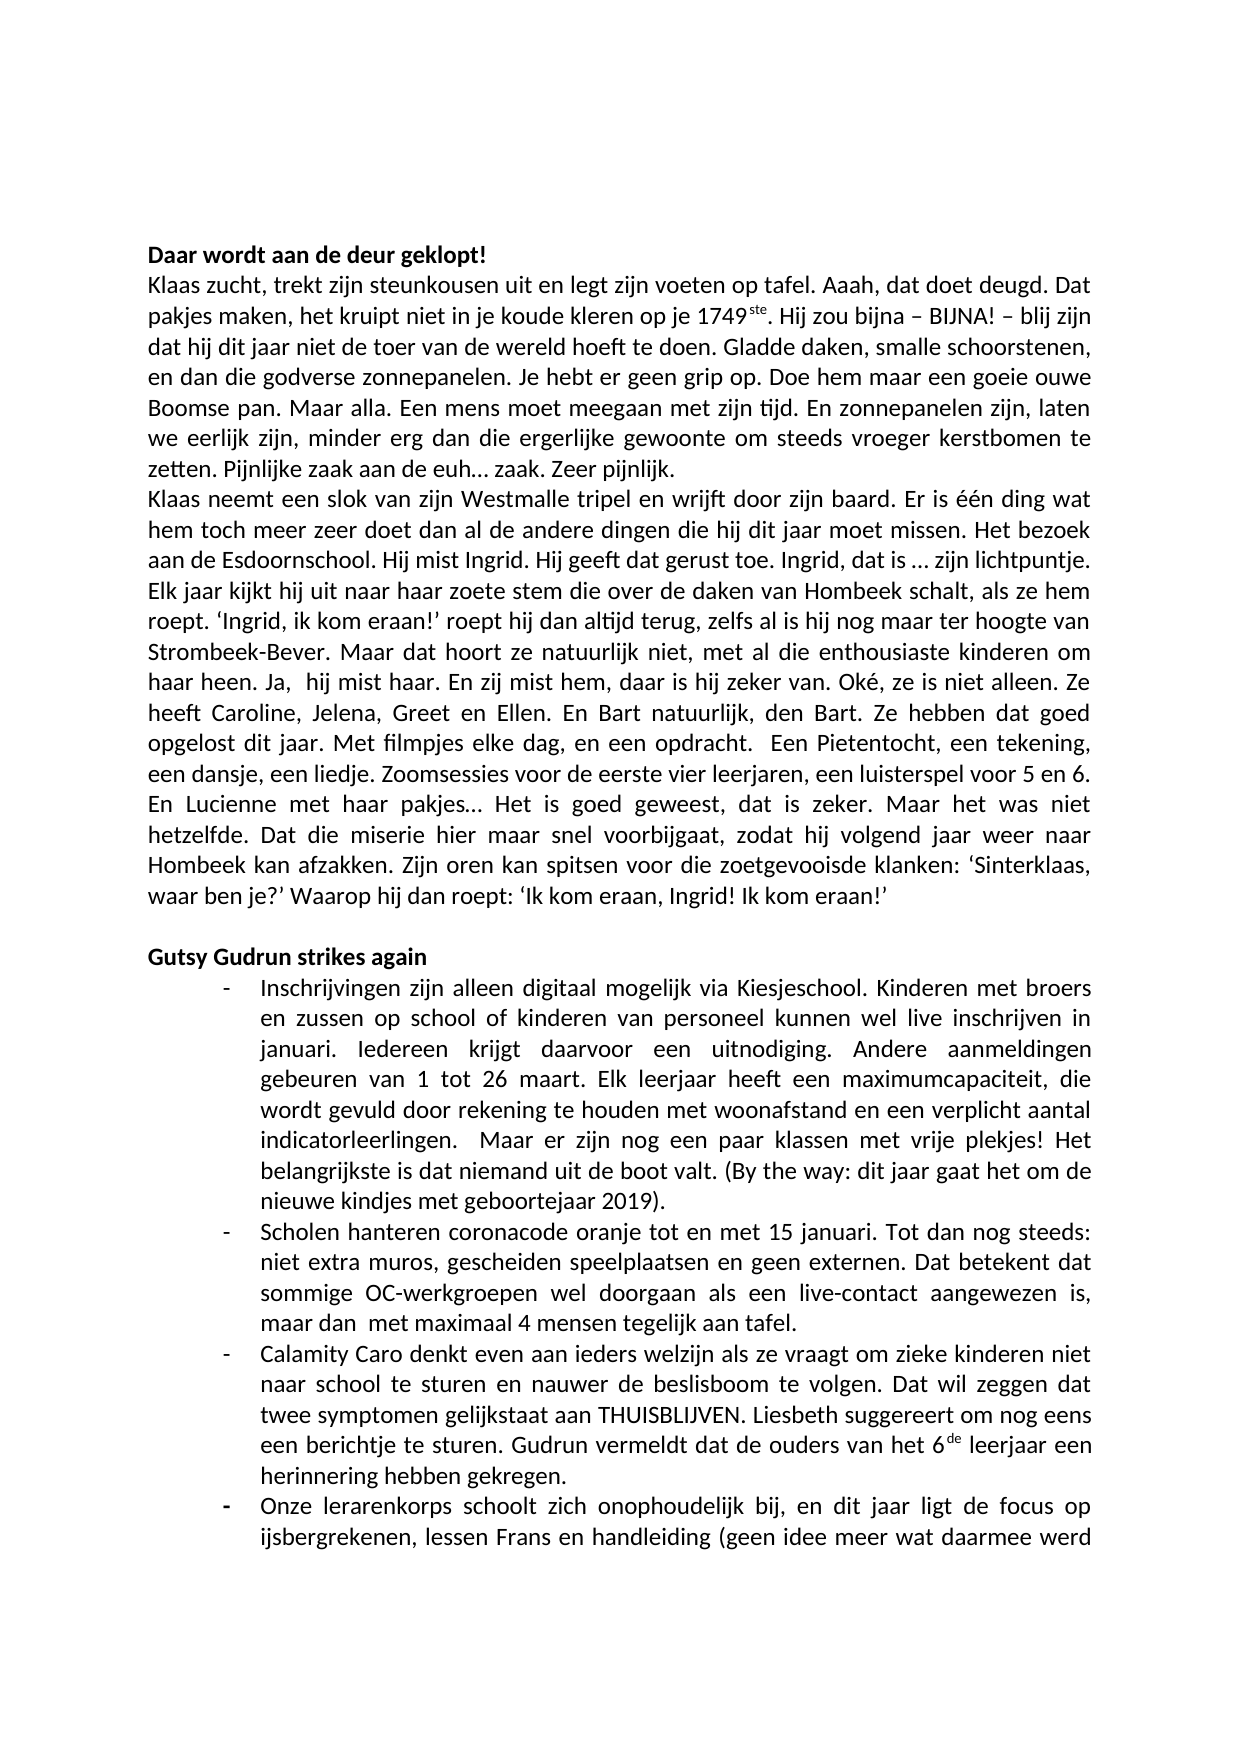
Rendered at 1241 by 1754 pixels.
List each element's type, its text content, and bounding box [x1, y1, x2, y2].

text Gutsy Gudrun strikes again [148, 941, 1093, 972]
text Klaas neemt een slok van zijn Westmalle tripel en wrijft door zijn baard. Er is één ding wat hem toch meer zeer doet dan al de andere dingen die hij dit jaar moet missen. Het bezoek aan de Esdoornschool. Hij mist Ingrid. Hij geeft dat gerust toe. Ingrid, dat is … zijn lichtpuntje. Elk jaar kijkt hij uit naar haar zoete stem die over de daken van Hombeek schalt, als ze hem roept. ‘Ingrid, ik kom eraan!’ roept hij dan altijd terug, zelfs al is hij nog maar ter hoogte van Strombeek-Bever. Maar dat hoort ze natuurlijk niet, met al die enthousiaste kinderen om haar heen. Ja, hij mist haar. En zij mist hem, daar is hij zeker van. Oké, ze is niet alleen. Ze heeft Caroline, Jelena, Greet en Ellen. En Bart natuurlijk, den Bart. Ze hebben dat goed opgelost dit jaar. Met filmpjes elke dag, en een opdracht. Een Pietentocht, een tekening, een dansje, een liedje. Zoomsessies voor de eerste vier leerjaren, een luisterspel voor 5 en 6. En Lucienne met haar pakjes… Het is goed geweest, dat is zeker. Maar het was niet hetzelfde. Dat die miserie hier maar snel voorbijgaat, zodat hij volgend jaar weer naar Hombeek kan afzakken. Zijn oren kan spitsen voor die zoetgevooisde klanken: ‘Sinterklaas, waar ben je?’ Waarop hij dan roept: ‘Ik kom eraan, Ingrid! Ik kom eraan!’ [148, 483, 1093, 911]
text Klaas zucht, trekt zijn steunkousen uit en legt zijn voeten op tafel. Aaah, dat doet deugd. Dat pakjes maken, het kruipt niet in je koude kleren op je 1749ste. Hij zou bijna – BIJNA! – blij zijn dat hij dit jaar niet de toer van de wereld hoeft te doen. Gladde daken, smalle schoorstenen, en dan die godverse zonnepanelen. Je hebt er geen grip op. Doe hem maar een goeie ouwe Boomse pan. Maar alla. Een mens moet meegaan met zijn tijd. En zonnepanelen zijn, laten we eerlijk zijn, minder erg dan die ergerlijke gewoonte om steeds vroeger kerstbomen te zetten. Pijnlijke zaak aan de euh… zaak. Zeer pijnlijk. [148, 270, 1093, 483]
text Daar wordt aan de deur geklopt! [148, 239, 1093, 270]
list Calamity Caro denkt even aan ieders welzijn als ze vraagt om zieke kinderen niet naar school te sturen en nauwer de beslisboom te volgen. Dat wil zeggen dat twee symptomen gelijkstaat aan THUISBLIJVEN. Liesbeth suggereert om nog eens een berichtje te sturen. Gudrun vermeldt dat de ouders van het 6de leerjaar een herinnering hebben gekregen. [223, 1338, 1093, 1491]
list Scholen hanteren coronacode oranje tot en met 15 januari. Tot dan nog steeds: niet extra muros, gescheiden speelplaatsen en geen externen. Dat betekent dat sommige OC-werkgroepen wel doorgaan als een live-contact aangewezen is, maar dan met maximaal 4 mensen tegelijk aan tafel. [223, 1216, 1093, 1338]
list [223, 1491, 1093, 1552]
list Inschrijvingen zijn alleen digitaal mogelijk via Kiesjeschool. Kinderen met broers en zussen op school of kinderen van personeel kunnen wel live inschrijven in januari. Iedereen krijgt daarvoor een uitnodiging. Andere aanmeldingen gebeuren van 1 tot 26 maart. Elk leerjaar heeft een maximumcapaciteit, die wordt gevuld door rekening te houden met woonafstand en een verplicht aantal indicatorleerlingen. Maar er zijn nog een paar klassen met vrije plekjes! Het belangrijkste is dat niemand uit de boot valt. (By the way: dit jaar gaat het om de nieuwe kindjes met geboortejaar 2019). [223, 972, 1093, 1216]
